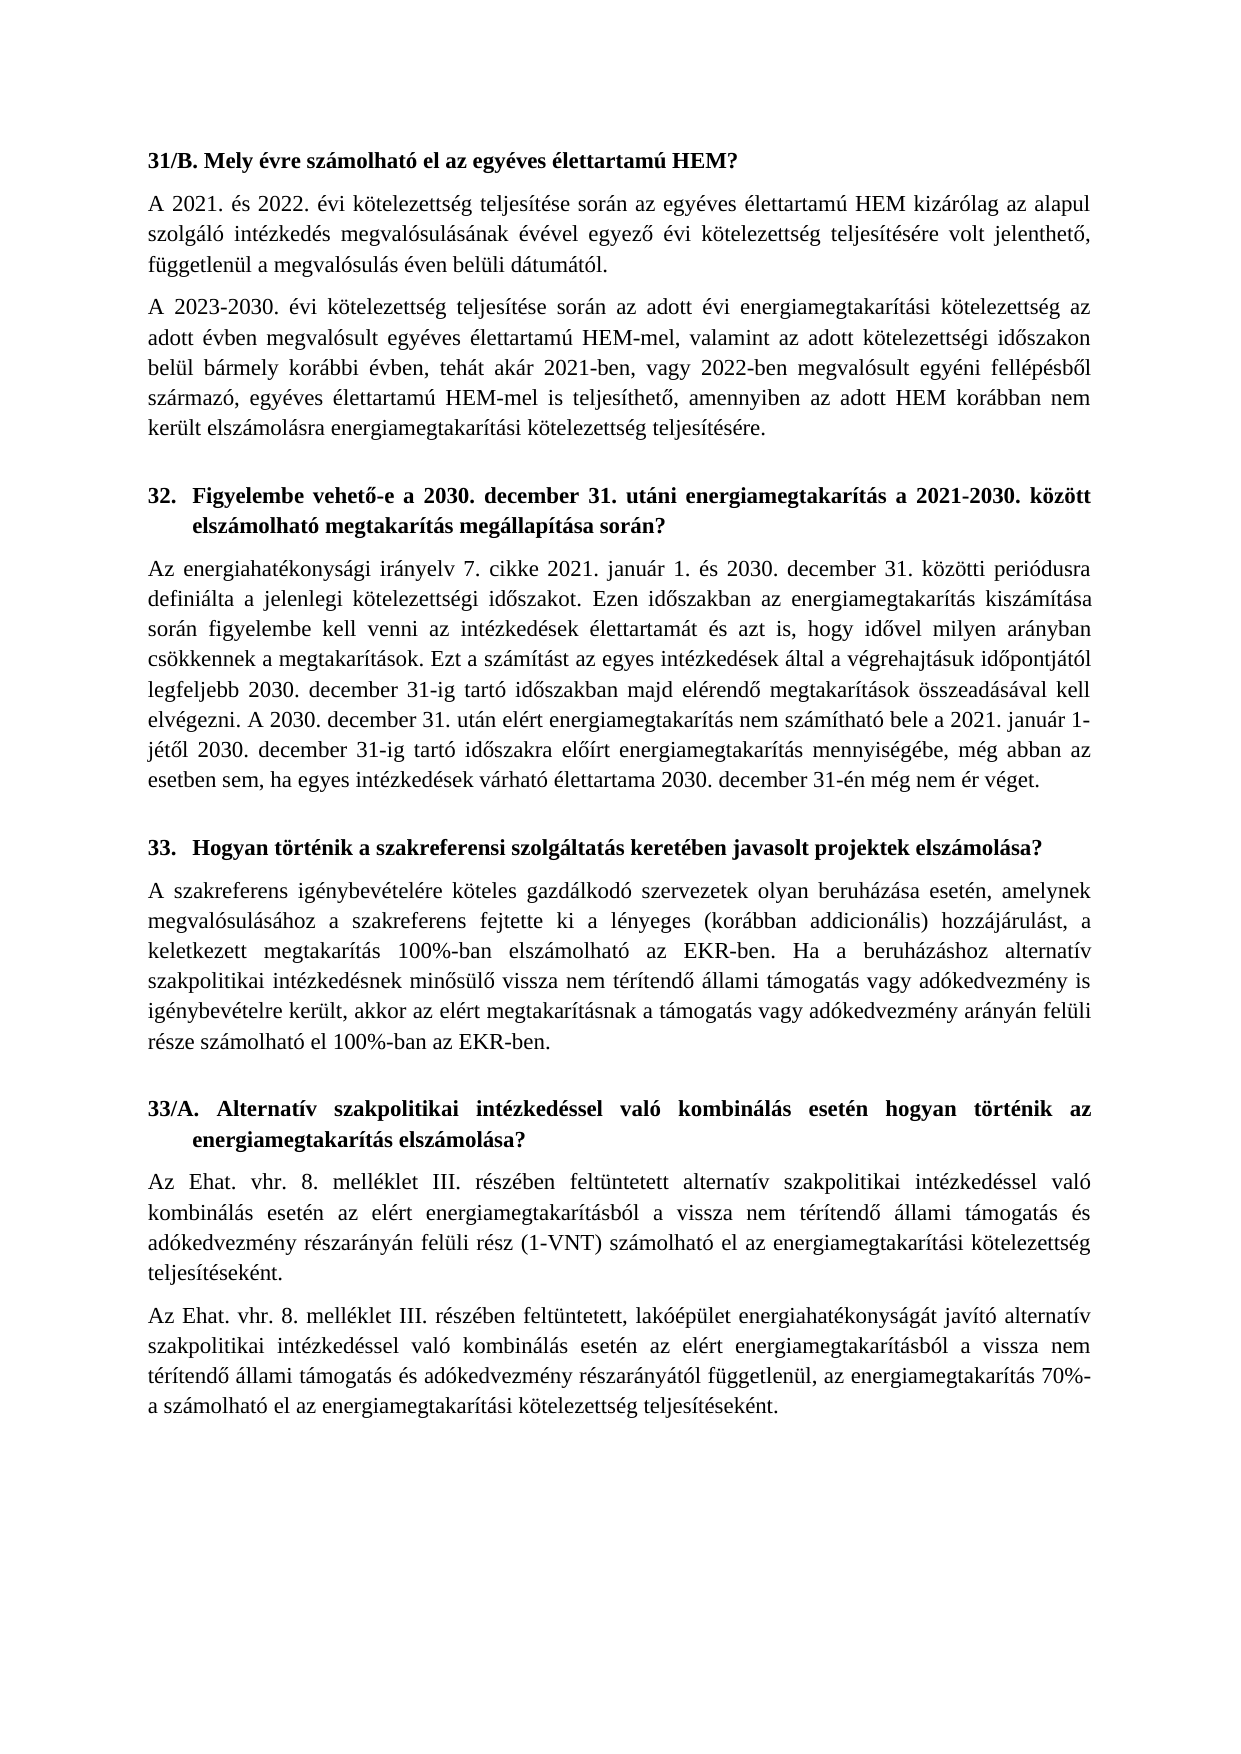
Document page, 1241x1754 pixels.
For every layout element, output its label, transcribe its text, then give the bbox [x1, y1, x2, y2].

text Az Ehat. vhr. 8. melléklet III. részében feltüntetett, lakóépület energiahatékonyságát javító alternatív szakpolitikai intézkedéssel való kombinálás esetén az elért energiamegtakarításból a vissza nem térítendő állami támogatás és adókedvezmény részarányától függetlenül, az energiamegtakarítás 70%-a számolható el az energiamegtakarítási kötelezettség teljesítéseként. [148, 1302, 1093, 1419]
text A szakreferens igénybevételére köteles gazdálkodó szervezetek olyan beruházása esetén, amelynek megvalósulásához a szakreferens fejtette ki a lényeges (korábban addicionális) hozzájárulást, a keletkezett megtakarítás 100%-ban elszámolható az EKR-ben. Ha a beruházáshoz alternatív szakpolitikai intézkedésnek minősülő vissza nem térítendő állami támogatás vagy adókedvezmény is igénybevételre került, akkor az elért megtakarításnak a támogatás vagy adókedvezmény arányán felüli része számolható el 100%-ban az EKR-ben. [148, 877, 1093, 1054]
text Az energiahatékonysági irányelv 7. cikke 2021. január 1. és 2030. december 31. közötti periódusra definiálta a jelenlegi kötelezettségi időszakot. Ezen időszakban az energiamegtakarítás kiszámítása során figyelembe kell venni az intézkedések élettartamát és azt is, hogy idővel milyen arányban csökkennek a megtakarítások. Ezt a számítást az egyes intézkedések által a végrehajtásuk időpontjától legfeljebb 2030. december 31-ig tartó időszakban majd elérendő megtakarítások összeadásával kell elvégezni. A 2030. december 31. után elért energiamegtakarítás nem számítható bele a 2021. január 1-jétől 2030. december 31-ig tartó időszakra előírt energiamegtakarítás mennyiségébe, még abban az esetben sem, ha egyes intézkedések várható élettartama 2030. december 31-én még nem ér véget. [148, 555, 1093, 793]
subtitle 33/A. Alternatív szakpolitikai intézkedéssel való kombinálás esetén hogyan történik az energiamegtakarítás elszámolása? [148, 1096, 1093, 1152]
text A 2023-2030. évi kötelezettség teljesítése során az adott évi energiamegtakarítási kötelezettség az adott évben megvalósult egyéves élettartamú HEM-mel, valamint az adott kötelezettségi időszakon belül bármely korábbi évben, tehát akár 2021-ben, vagy 2022-ben megvalósult egyéni fellépésből származó, egyéves élettartamú HEM-mel is teljesíthető, amennyiben az adott HEM korábban nem került elszámolásra energiamegtakarítási kötelezettség teljesítésére. [148, 293, 1093, 441]
text A 2021. és 2022. évi kötelezettség teljesítése során az egyéves élettartamú HEM kizárólag az alapul szolgáló intézkedés megvalósulásának évével egyező évi kötelezettség teljesítésére volt jelenthető, függetlenül a megvalósulás éven belüli dátumától. [148, 190, 1093, 277]
subtitle 31/B. Mely évre számolható el az egyéves élettartamú HEM? [148, 148, 1093, 174]
text Az Ehat. vhr. 8. melléklet III. részében feltüntetett alternatív szakpolitikai intézkedéssel való kombinálás esetén az elért energiamegtakarításból a vissza nem térítendő állami támogatás és adókedvezmény részarányán felüli rész (1-VNT) számolható el az energiamegtakarítási kötelezettség teljesítéseként. [148, 1168, 1093, 1285]
subtitle Figyelembe vehető-e a 2030. december 31. utáni energiamegtakarítás a 2021-2030. között elszámolható megtakarítás megállapítása során? [148, 482, 1093, 538]
subtitle Hogyan történik a szakreferensi szolgáltatás keretében javasolt projektek elszámolása? [148, 834, 1093, 860]
